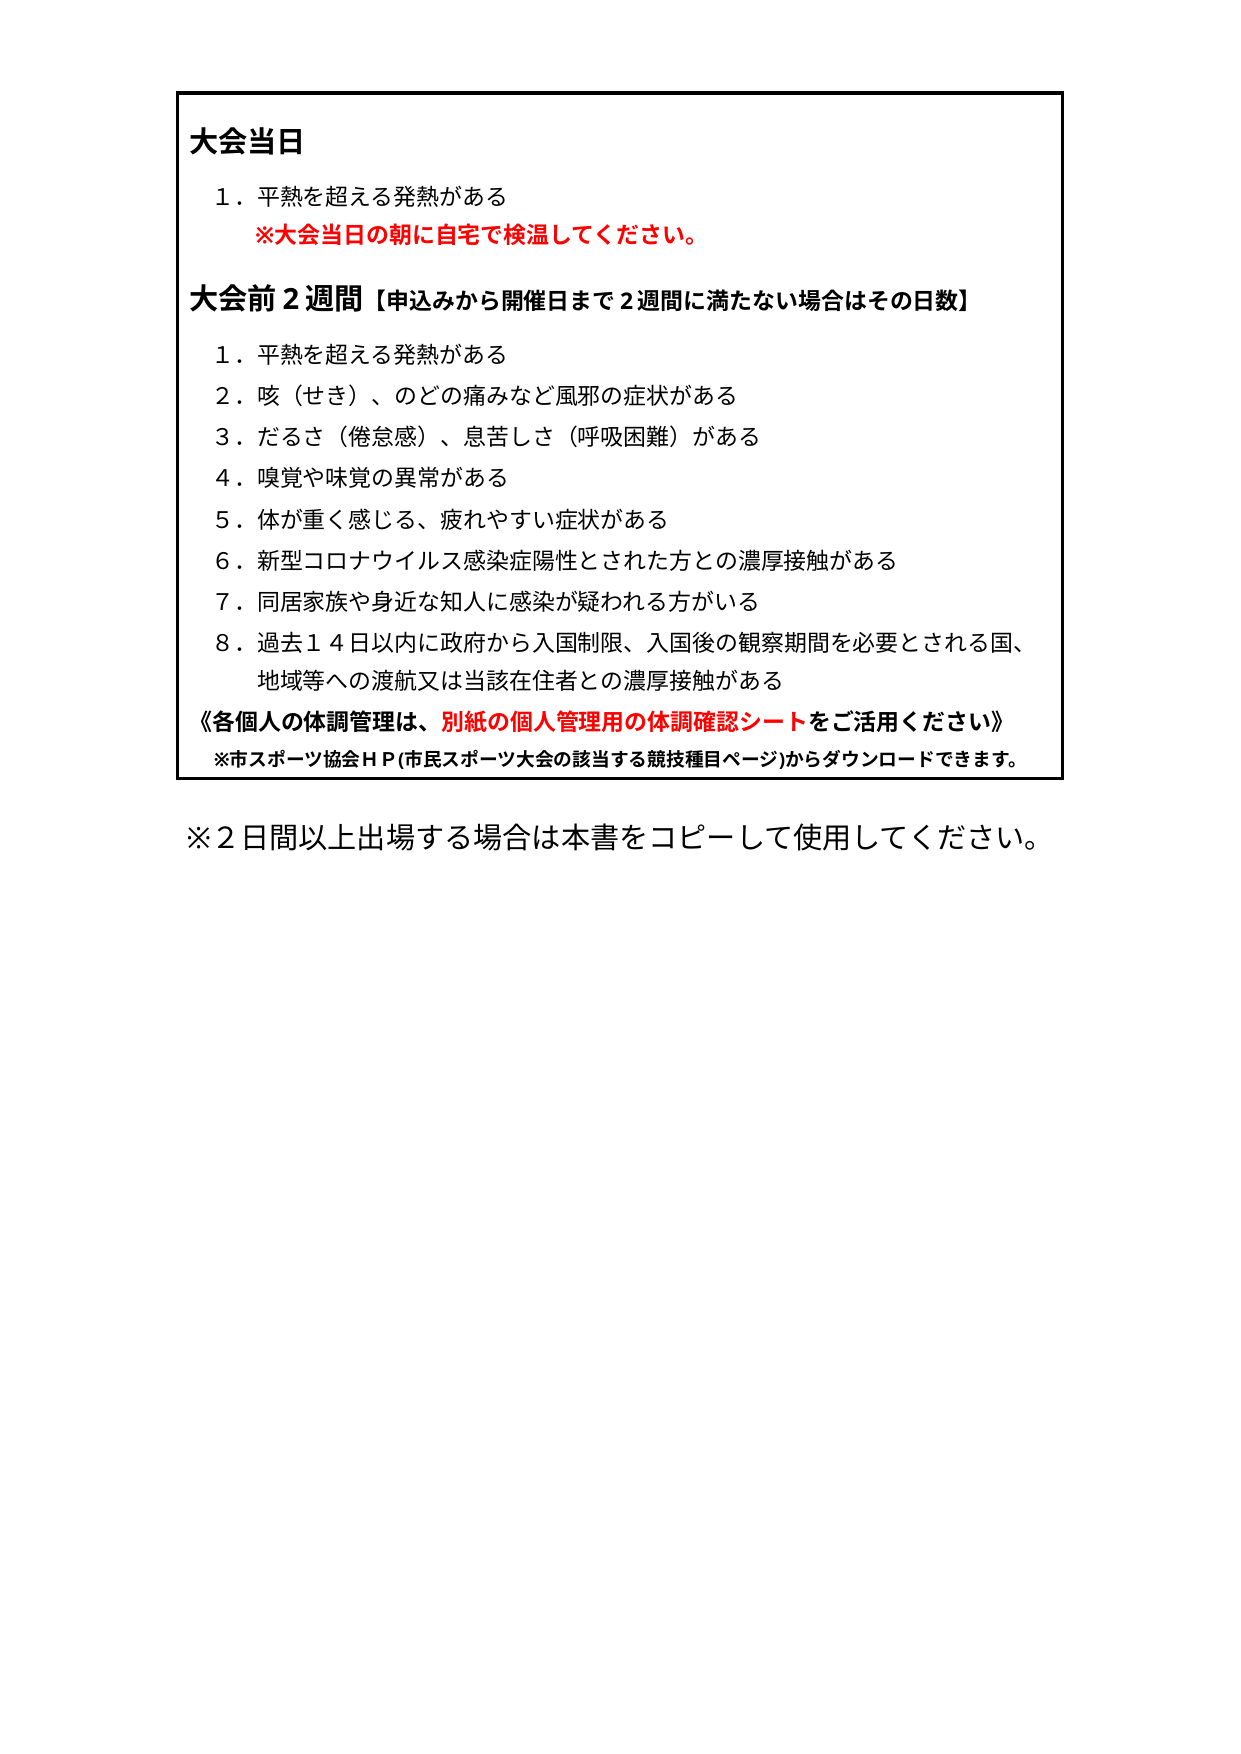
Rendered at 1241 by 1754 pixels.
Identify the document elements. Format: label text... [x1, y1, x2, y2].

table_header 大会当日 １．平熱を超える発熱がある ※大会当日の朝に自宅で検温してください。 大会前2週間【申込みから開催日まで2週間に満たない場合はその日数】 １．平熱を超える発熱がある ２．咳（せき）、のどの痛みなど風邪の症状がある ３．だるさ（倦怠感）、息苦しさ（呼吸困難）がある ４．嗅覚や味覚の異常がある ５．体が重く感じる、疲れやすい症状がある ６．新型コロナウイルス感染症陽性とされた方との濃厚接触がある ７．同居家族や身近な知人に感染が疑われる方がいる ８．過去１４日以内に政府から入国制限、入国後の観察期間を必要とされる国、 地域等への渡航又は当該在住者との濃厚接触がある 《各個人の体調管理は、別紙の個人管理用の体調確認シートをご活用ください》 ※市スポーツ協会ＨＰ(市民スポーツ大会の該当する競技種目ページ)からダウンロードできます。 [179, 95, 1061, 777]
text ※２日間以上出場する場合は本書をコピーして使用してください。 [112, 799, 1128, 874]
